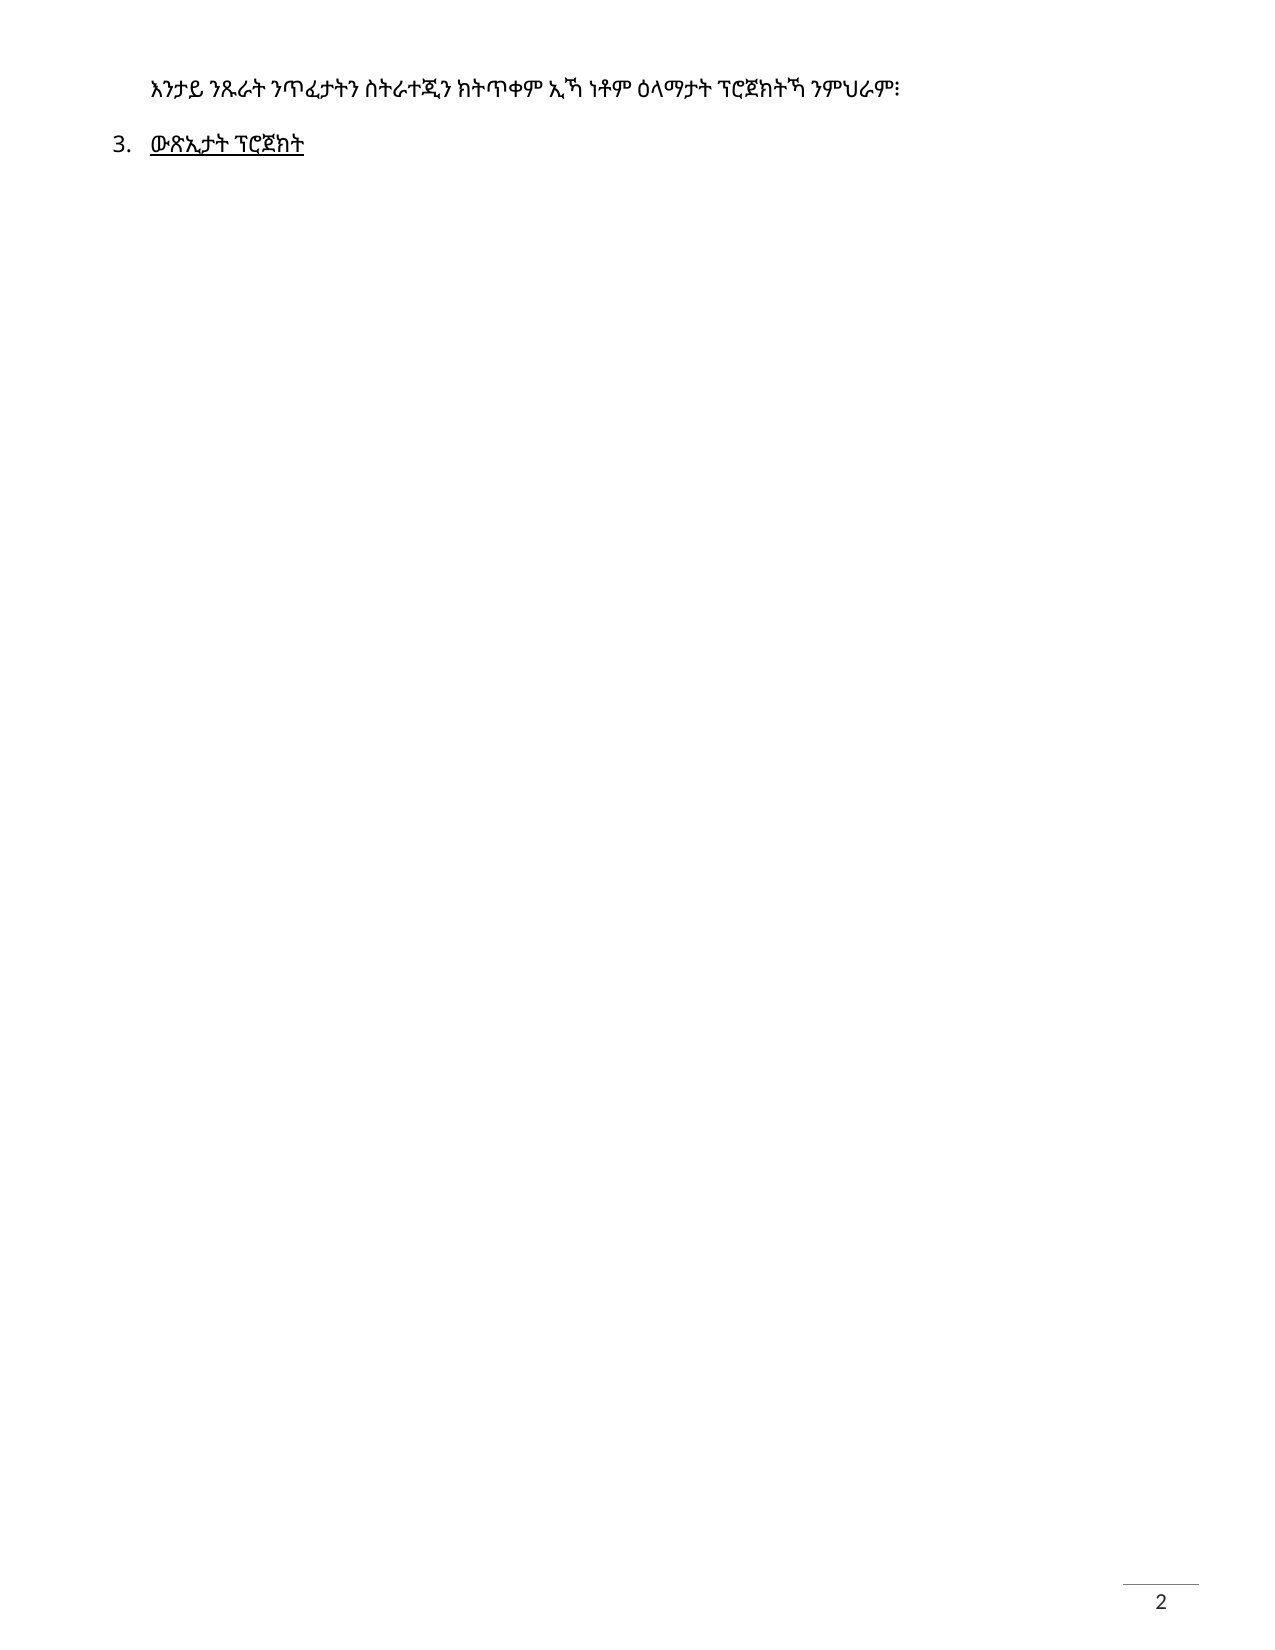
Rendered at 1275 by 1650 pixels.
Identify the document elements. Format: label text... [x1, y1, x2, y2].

list ውጽኢታት ፕሮጀክት [112, 128, 1200, 159]
text እንታይ ንጹራት ንጥፈታትን ስትራተጂን ክትጥቀም ኢኻ ነቶም ዕላማታት ፕሮጀክትኻ ንምህራም፧ [150, 75, 1200, 103]
